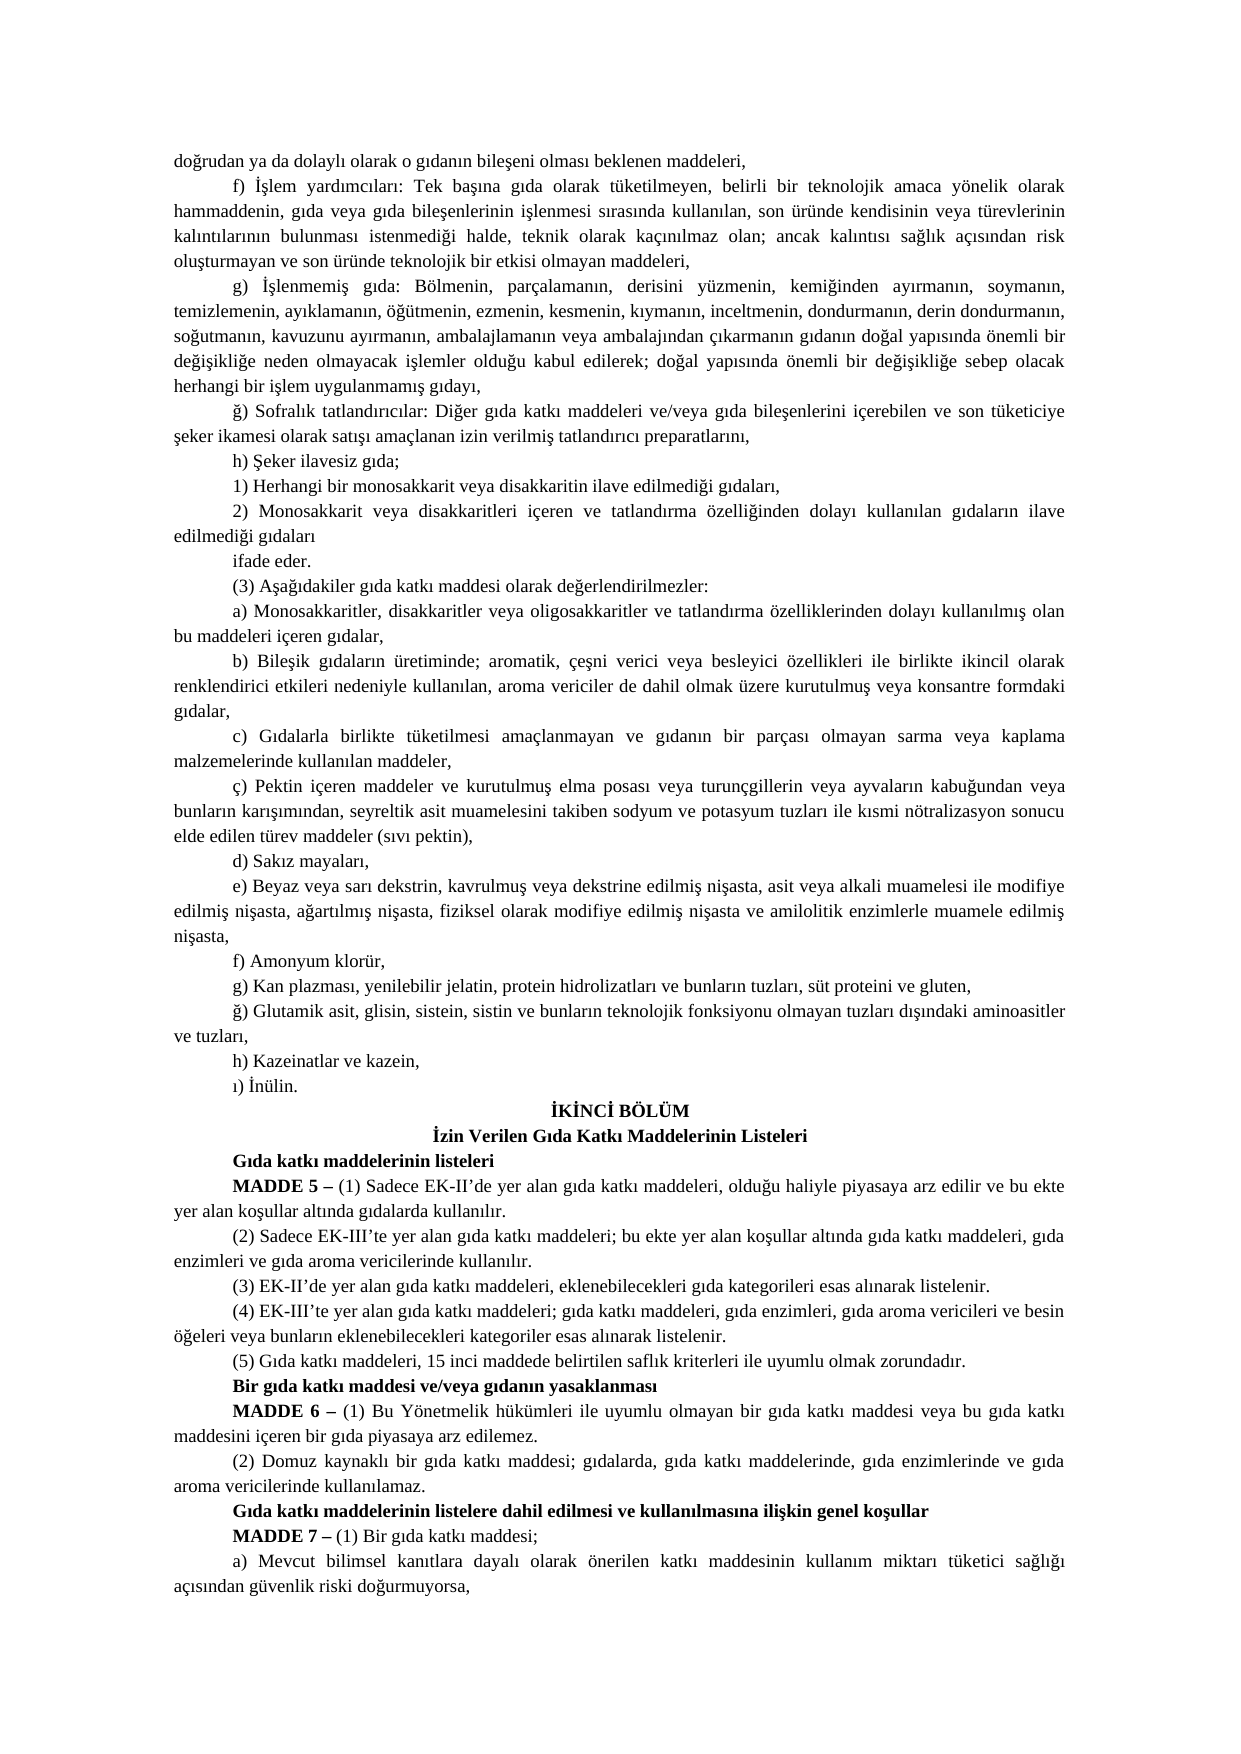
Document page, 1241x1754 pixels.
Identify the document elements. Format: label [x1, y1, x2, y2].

table_header [146, 148, 1094, 1598]
